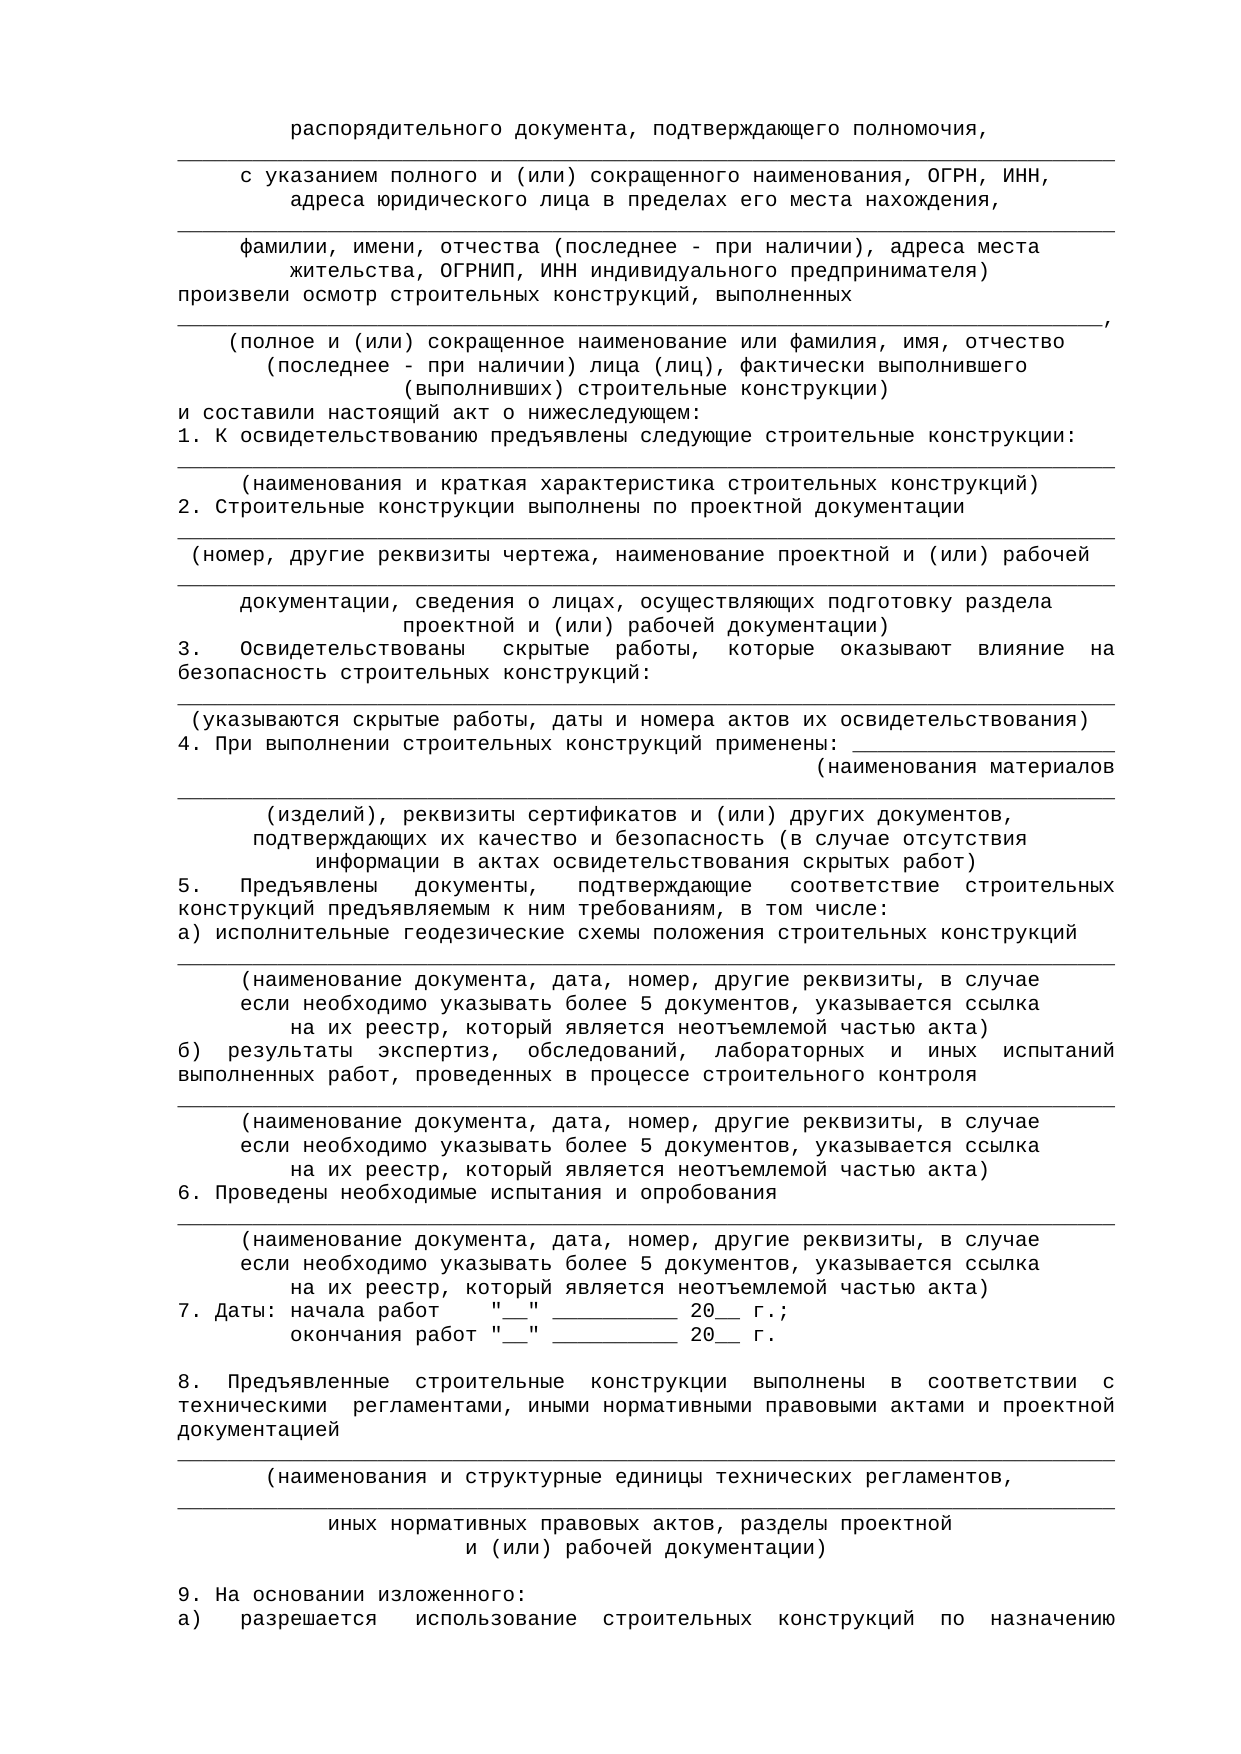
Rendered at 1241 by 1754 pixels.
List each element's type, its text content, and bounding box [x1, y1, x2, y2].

text __________________________________________________________________________, [177, 307, 1152, 331]
text ___________________________________________________________________________ [177, 686, 1152, 709]
text (полное и (или) сокращенное наименование или фамилия, имя, отчество [177, 331, 1152, 354]
text ___________________________________________________________________________ [177, 1088, 1152, 1111]
text фамилии, имени, отчества (последнее - при наличии), адреса места [177, 236, 1152, 260]
text (последнее - при наличии) лица (лиц), фактически выполнившего [177, 354, 1152, 378]
text на их реестр, который является неотъемлемой частью акта) [177, 1277, 1152, 1300]
text 2. Строительные конструкции выполнены по проектной документации [177, 496, 1152, 520]
text произвели осмотр строительных конструкций, выполненных [177, 284, 1152, 307]
text 9. На основании изложенного: [177, 1584, 1152, 1608]
text ___________________________________________________________________________ [177, 567, 1152, 591]
text на их реестр, который является неотъемлемой частью акта) [177, 1158, 1152, 1182]
text 1. К освидетельствованию предъявлены следующие строительные конструкции: [177, 426, 1152, 449]
text (наименование документа, дата, номер, другие реквизиты, в случае [177, 1111, 1152, 1135]
text (наименования материалов [177, 757, 1152, 780]
text распорядительного документа, подтверждающего полномочия, [177, 118, 1152, 142]
text 8. Предъявленные строительные конструкции выполнены в соответствии с [177, 1371, 1152, 1395]
text (наименования и структурные единицы технических регламентов, [177, 1466, 1152, 1489]
text ___________________________________________________________________________ [177, 1442, 1152, 1466]
text и (или) рабочей документации) [177, 1537, 1152, 1561]
text выполненных работ, проведенных в процессе строительного контроля [177, 1064, 1152, 1088]
text ___________________________________________________________________________ [177, 780, 1152, 804]
text с указанием полного и (или) сокращенного наименования, ОГРН, ИНН, [177, 165, 1152, 189]
text (наименование документа, дата, номер, другие реквизиты, в случае [177, 969, 1152, 993]
text (наименование документа, дата, номер, другие реквизиты, в случае [177, 1229, 1152, 1253]
text проектной и (или) рабочей документации) [177, 615, 1152, 638]
text ___________________________________________________________________________ [177, 946, 1152, 969]
text документацией [177, 1419, 1152, 1442]
text жительства, ОГРНИП, ИНН индивидуального предпринимателя) [177, 260, 1152, 284]
text 5. Предъявлены документы, подтверждающие соответствие строительных [177, 875, 1152, 898]
text ___________________________________________________________________________ [177, 449, 1152, 473]
text (указываются скрытые работы, даты и номера актов их освидетельствования) [177, 709, 1152, 733]
text если необходимо указывать более 5 документов, указывается ссылка [177, 993, 1152, 1017]
text адреса юридического лица в пределах его места нахождения, [177, 189, 1152, 213]
text 6. Проведены необходимые испытания и опробования [177, 1182, 1152, 1206]
text ___________________________________________________________________________ [177, 213, 1152, 236]
text документации, сведения о лицах, осуществляющих подготовку раздела [177, 591, 1152, 615]
text 3. Освидетельствованы скрытые работы, которые оказывают влияние на [177, 638, 1152, 662]
text конструкций предъявляемым к ним требованиям, в том числе: [177, 898, 1152, 922]
text если необходимо указывать более 5 документов, указывается ссылка [177, 1253, 1152, 1277]
text иных нормативных правовых актов, разделы проектной [177, 1513, 1152, 1537]
text ___________________________________________________________________________ [177, 520, 1152, 544]
text информации в актах освидетельствования скрытых работ) [177, 851, 1152, 875]
text техническими регламентами, иными нормативными правовыми актами и проектной [177, 1395, 1152, 1419]
text (изделий), реквизиты сертификатов и (или) других документов, [177, 804, 1152, 827]
text (выполнивших) строительные конструкции) [177, 378, 1152, 402]
text окончания работ "__" __________ 20__ г. [177, 1324, 1152, 1348]
text (наименования и краткая характеристика строительных конструкций) [177, 473, 1152, 496]
text ___________________________________________________________________________ [177, 1489, 1152, 1513]
text безопасность строительных конструкций: [177, 662, 1152, 686]
text и составили настоящий акт о нижеследующем: [177, 402, 1152, 426]
text если необходимо указывать более 5 документов, указывается ссылка [177, 1135, 1152, 1158]
text на их реестр, который является неотъемлемой частью акта) [177, 1017, 1152, 1040]
text подтверждающих их качество и безопасность (в случае отсутствия [177, 827, 1152, 851]
text 4. При выполнении строительных конструкций применены: _____________________ [177, 733, 1152, 757]
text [177, 142, 1152, 165]
text (номер, другие реквизиты чертежа, наименование проектной и (или) рабочей [177, 544, 1152, 567]
text б) результаты экспертиз, обследований, лабораторных и иных испытаний [177, 1040, 1152, 1064]
text ___________________________________________________________________________ [177, 1206, 1152, 1229]
text а) исполнительные геодезические схемы положения строительных конструкций [177, 922, 1152, 946]
text 7. Даты: начала работ "__" __________ 20__ г.; [177, 1300, 1152, 1324]
text а) разрешается использование строительных конструкций по назначению [177, 1608, 1152, 1631]
